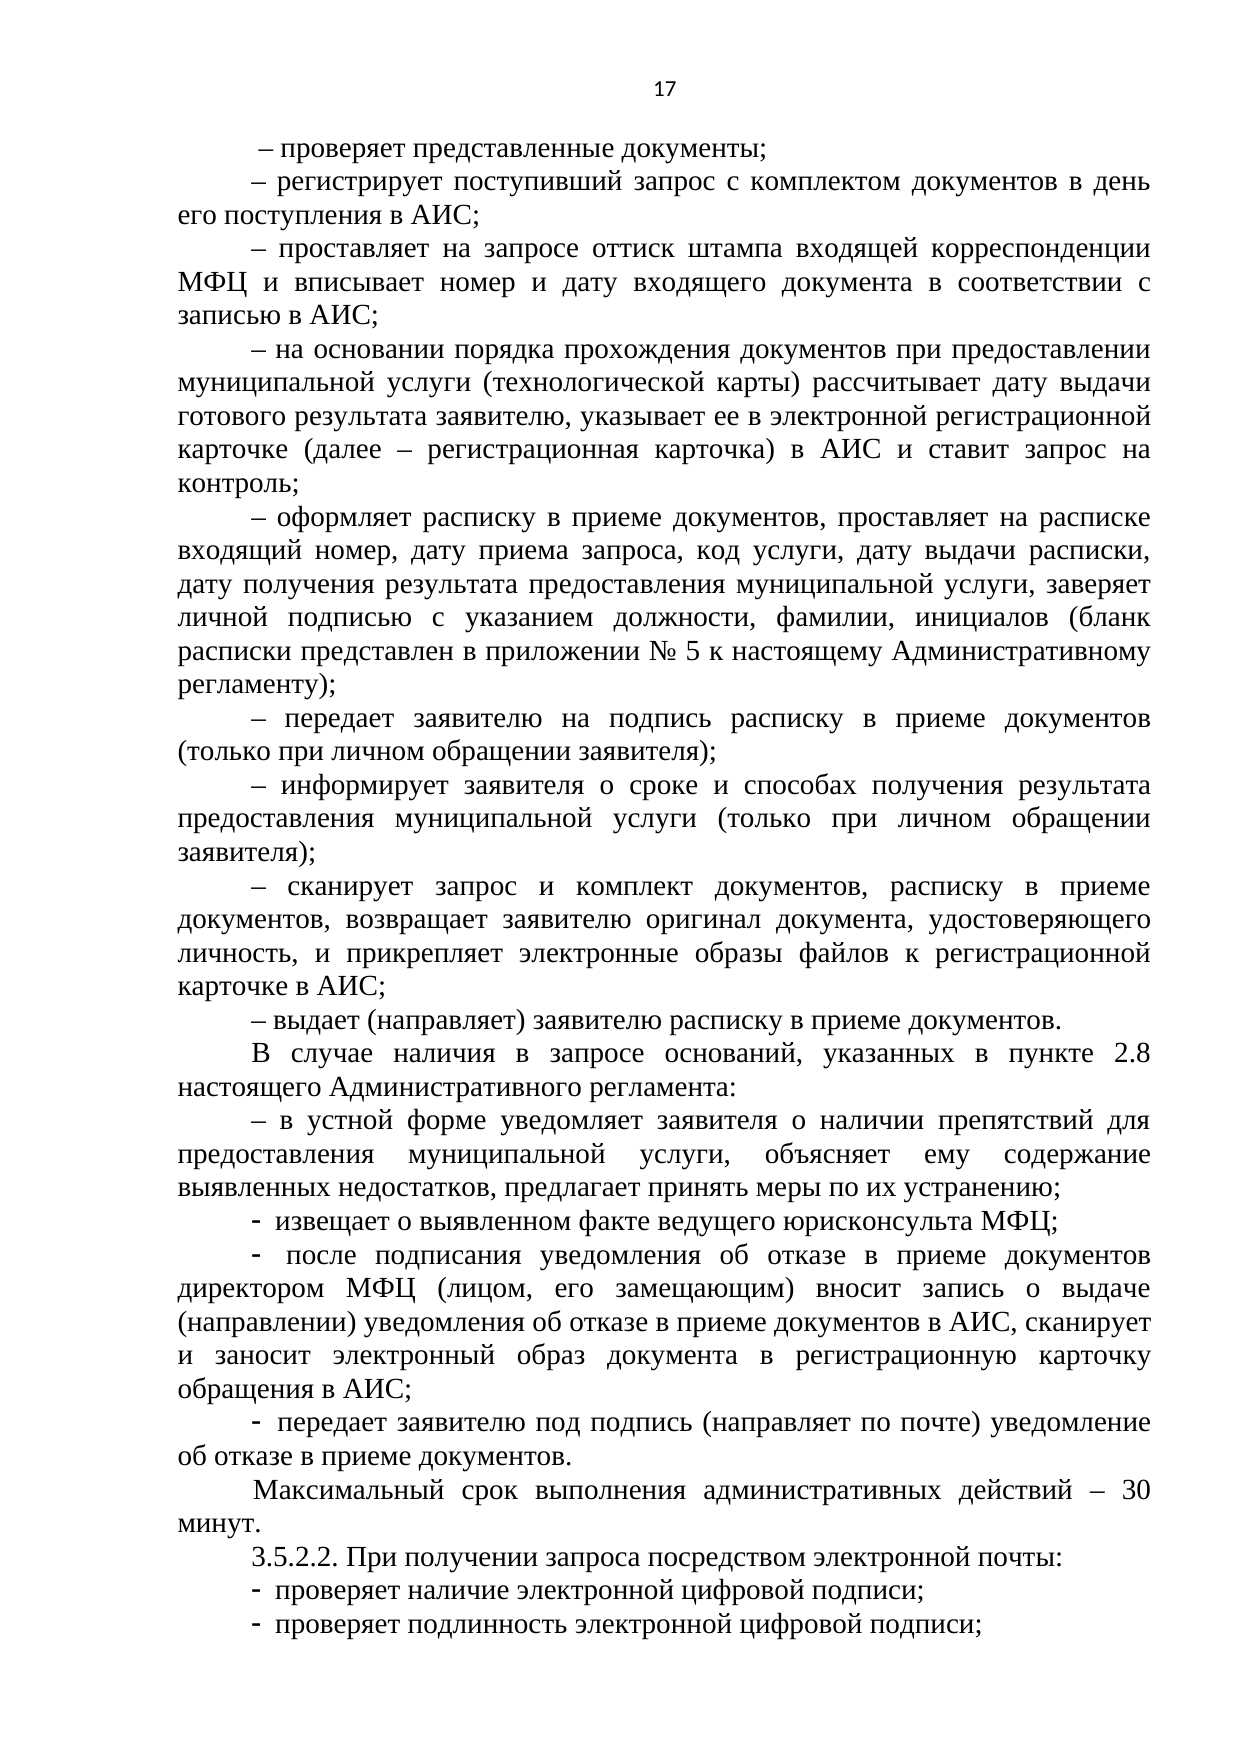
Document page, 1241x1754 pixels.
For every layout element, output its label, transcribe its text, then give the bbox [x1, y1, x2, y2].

text – проставляет на запросе оттиск штампа входящей корреспонденции МФЦ и вписывает номер и дату входящего документа в соответствии с записью в АИС; [177, 230, 1152, 331]
text – информирует заявителя о сроке и способах получения результата предоставления муниципальной услуги (только при личном обращении заявителя); [177, 767, 1152, 868]
text – проверяет представленные документы; [177, 130, 1152, 163]
text Максимальный срок выполнения административных действий – 30 минут. [177, 1472, 1152, 1539]
list извещает о выявленном факте ведущего юрисконсульта МФЦ; [177, 1203, 1152, 1237]
list проверяет подлинность электронной цифровой подписи; [177, 1606, 1152, 1640]
list проверяет наличие электронной цифровой подписи; [177, 1572, 1152, 1606]
text – сканирует запрос и комплект документов, расписку в приеме документов, возвращает заявителю оригинал документа, удостоверяющего личность, и прикрепляет электронные образы файлов к регистрационной карточке в АИС; [177, 868, 1152, 1002]
text – оформляет расписку в приеме документов, проставляет на расписке входящий номер, дату приема запроса, код услуги, дату выдачи расписки, дату получения результата предоставления муниципальной услуги, заверяет личной подписью с указанием должности, фамилии, инициалов (бланк расписки представлен в приложении № 5 к настоящему Административному регламенту); [177, 499, 1152, 700]
text – на основании порядка прохождения документов при предоставлении муниципальной услуги (технологической карты) рассчитывает дату выдачи готового результата заявителю, указывает ее в электронной регистрационной карточке (далее – регистрационная карточка) в АИС и ставит запрос на контроль; [177, 331, 1152, 499]
list после подписания уведомления об отказе в приеме документов директором МФЦ (лицом, его замещающим) вносит запись о выдаче (направлении) уведомления об отказе в приеме документов в АИС, сканирует и заносит электронный образ документа в регистрационную карточку обращения в АИС; [177, 1237, 1152, 1404]
list передает заявителю под подпись (направляет по почте) уведомление об отказе в приеме документов. [177, 1404, 1152, 1472]
text – выдает (направляет) заявителю расписку в приеме документов. [177, 1002, 1152, 1035]
list 3.5.2.2. При получении запроса посредством электронной почты: [251, 1539, 1152, 1572]
text – в устной форме уведомляет заявителя о наличии препятствий для предоставления муниципальной услуги, объясняет ему содержание выявленных недостатков, предлагает принять меры по их устранению; [177, 1102, 1152, 1203]
text – передает заявителю на подпись расписку в приеме документов (только при личном обращении заявителя); [177, 700, 1152, 767]
text В случае наличия в запросе оснований, указанных в пункте 2.8 настоящего Административного регламента: [177, 1035, 1152, 1102]
text – регистрирует поступивший запрос с комплектом документов в день его поступления в АИС; [177, 163, 1152, 230]
